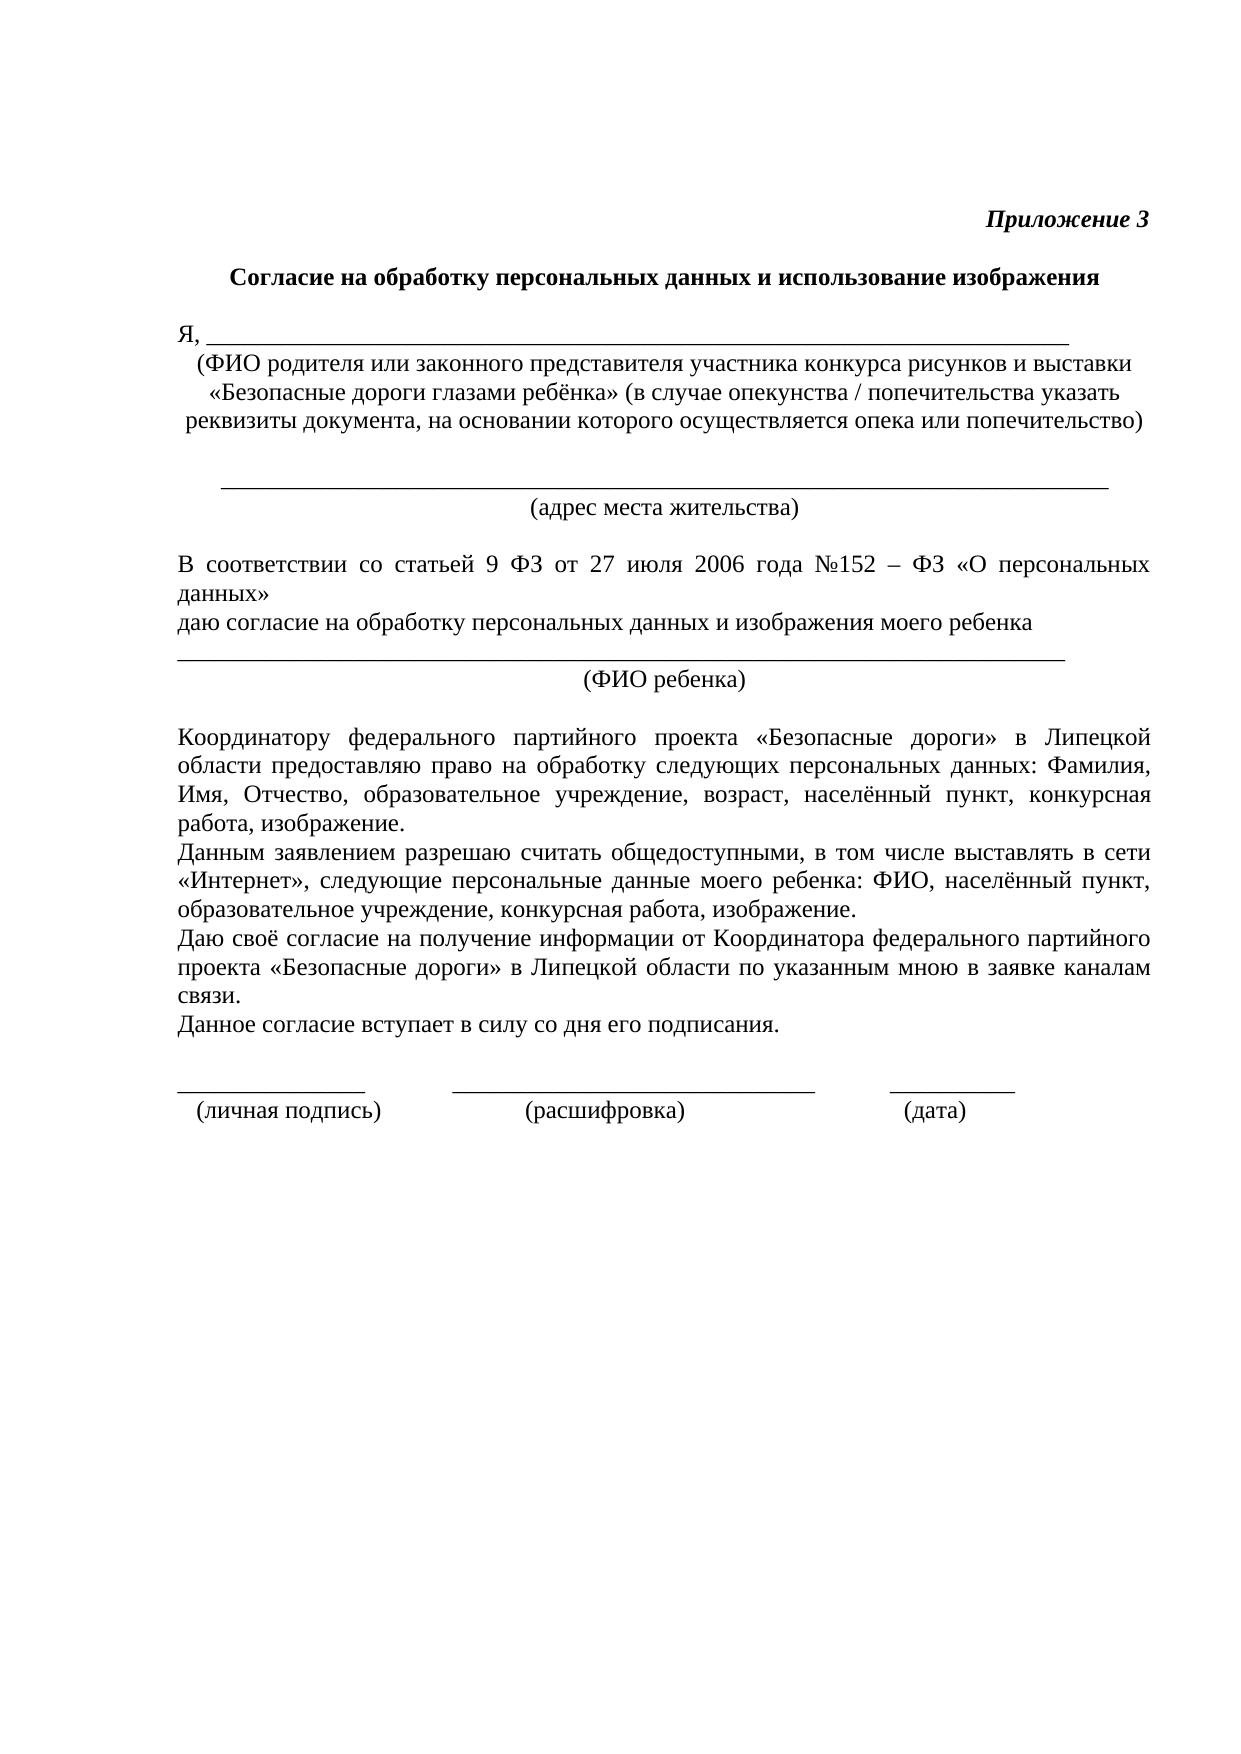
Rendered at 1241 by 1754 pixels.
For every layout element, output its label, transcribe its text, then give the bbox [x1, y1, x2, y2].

text Я, _____________________________________________________________________ [177, 319, 1152, 348]
text _______________ _____________________________ __________ [177, 1067, 1152, 1096]
text В соответствии со статьей 9 ФЗ от 27 июля 2006 года №152 – ФЗ «О персональных данных» [177, 549, 1152, 607]
text Координатору федерального партийного проекта «Безопасные дороги» в Липецкой области предоставляю право на обработку следующих персональных данных: Фамилия, Имя, Отчество, образовательное учреждение, возраст, населённый пункт, конкурсная работа, изображение. [177, 722, 1152, 837]
text (ФИО родителя или законного представителя участника конкурса рисунков и выставки «Безопасные дороги глазами ребёнка» (в случае опекунства / попечительства указать реквизиты документа, на основании которого осуществляется опека или попечительство) [177, 348, 1152, 434]
text _______________________________________________________________________ (адрес места жительства) [177, 463, 1152, 521]
text Согласие на обработку персональных данных и использование изображения [177, 262, 1152, 291]
text (ФИО ребенка) [177, 664, 1152, 693]
text Приложение 3 [177, 204, 1152, 233]
text Данное согласие вступает в силу со дня его подписания. [177, 1009, 1152, 1038]
text (личная подпись) (расшифровка) (дата) [177, 1096, 1152, 1124]
text Даю своё согласие на получение информации от Координатора федерального партийного проекта «Безопасные дороги» в Липецкой области по указанным мною в заявке каналам связи. [177, 923, 1152, 1009]
text _______________________________________________________________________ [177, 636, 1152, 664]
text даю согласие на обработку персональных данных и изображения моего ребенка [177, 607, 1152, 636]
text Данным заявлением разрешаю считать общедоступными, в том числе выставлять в сети «Интернет», следующие персональные данные моего ребенка: ФИО, населённый пункт, образовательное учреждение, конкурсная работа, изображение. [177, 837, 1152, 923]
